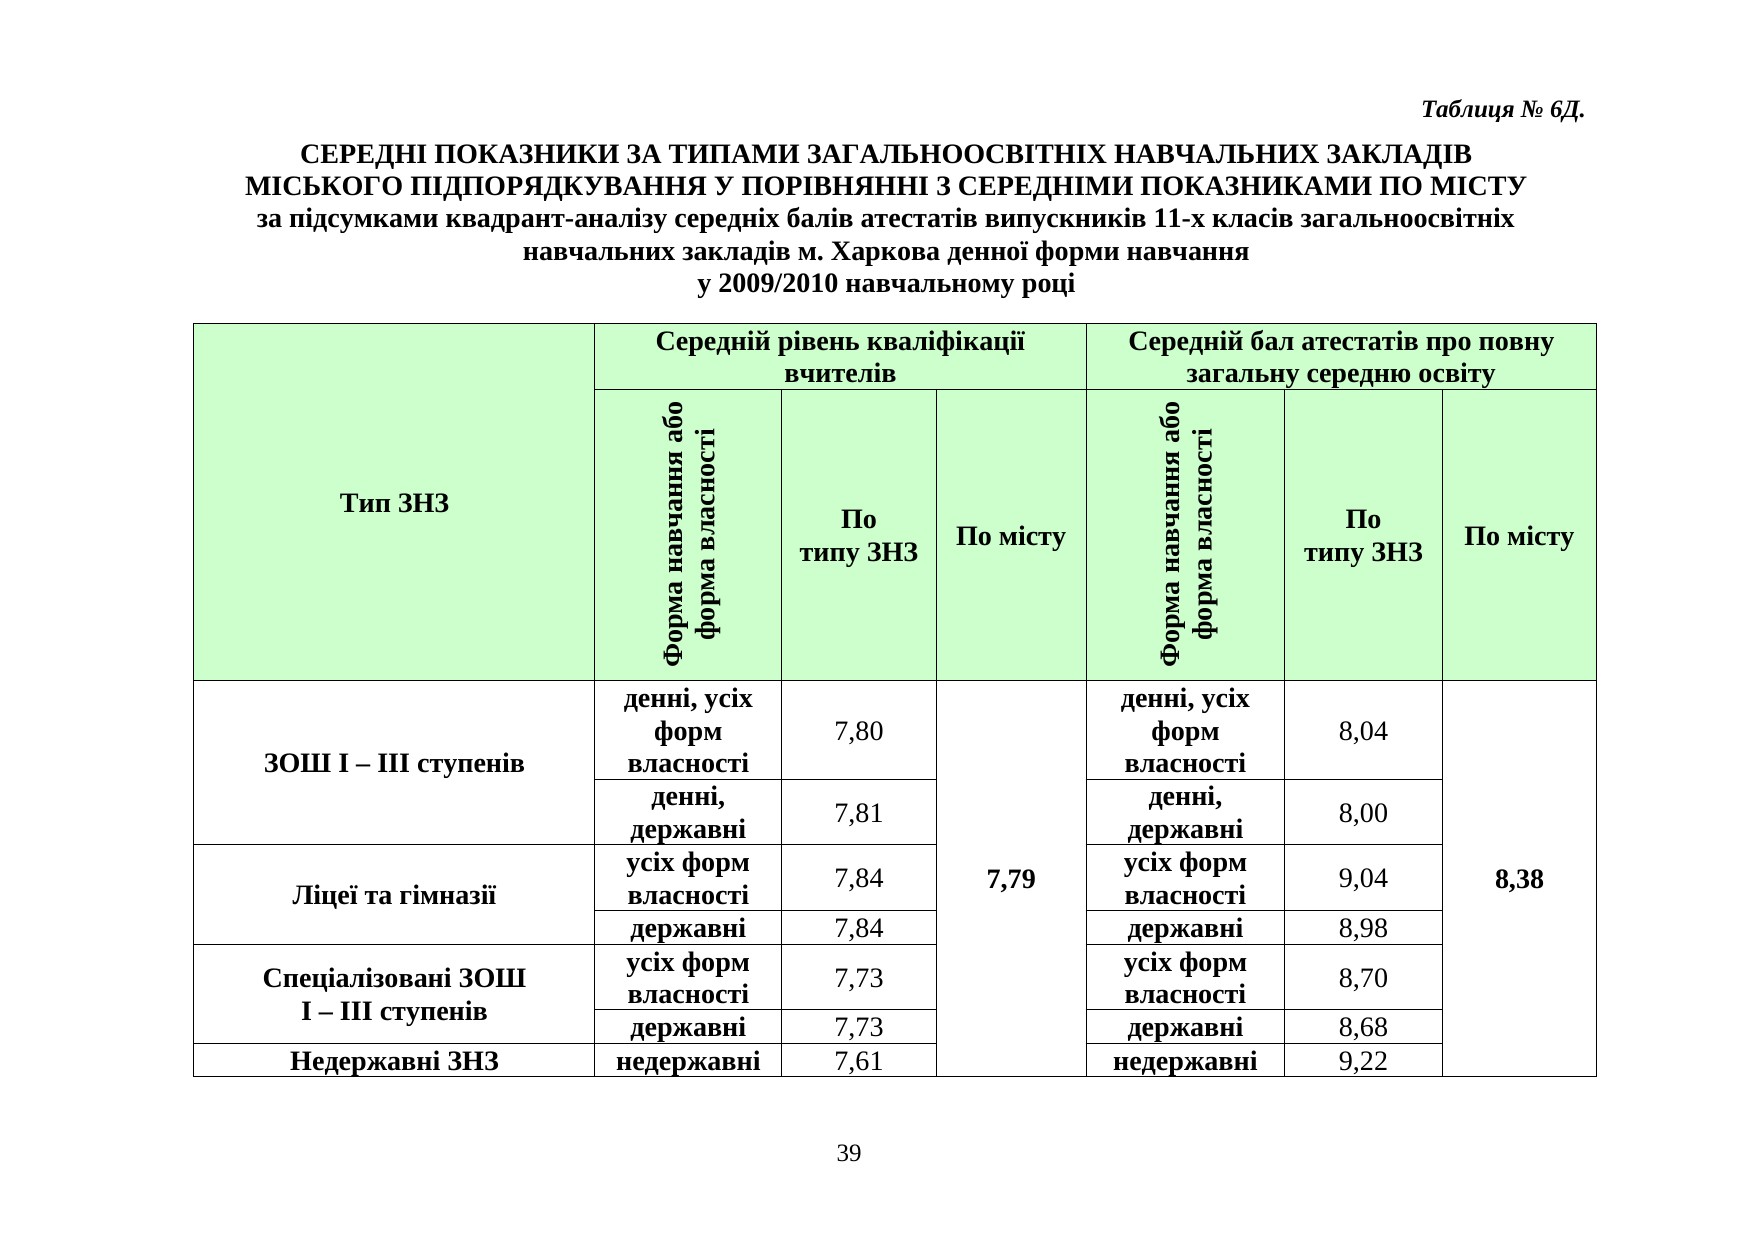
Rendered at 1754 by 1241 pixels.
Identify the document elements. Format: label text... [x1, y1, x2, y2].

table_cell 7,73 [782, 945, 936, 1009]
table_cell державні [1087, 1010, 1284, 1043]
table_cell По місту [1443, 390, 1596, 680]
table_cell 7,73 [782, 1010, 936, 1043]
table_cell Ліцеї та гімназії [194, 845, 594, 943]
table_cell По типу ЗНЗ [782, 390, 936, 680]
table_cell усіх форм власності [1087, 945, 1284, 1009]
table_cell 8,04 [1285, 681, 1442, 778]
table_cell 8,38 [1443, 681, 1596, 1076]
table_cell По типу ЗНЗ [1285, 390, 1442, 680]
table_cell усіх форм власності [1087, 845, 1284, 910]
table_cell 7,84 [782, 911, 936, 943]
table_cell 8,70 [1285, 945, 1442, 1009]
table_cell Спеціалізовані ЗОШ І – ІІІ ступенів [194, 945, 594, 1043]
table_cell Недержавні ЗНЗ [194, 1044, 594, 1076]
table_cell 9,04 [1285, 845, 1442, 910]
table_cell 7,84 [782, 845, 936, 910]
table_header Середній рівень кваліфікації вчителів [595, 324, 1086, 389]
table_cell державні [595, 911, 781, 943]
table_cell 8,00 [1285, 780, 1442, 844]
table_cell недержавні [595, 1044, 781, 1076]
table_cell 8,68 [1285, 1010, 1442, 1043]
table_cell Форма навчання або форма власності [595, 390, 781, 680]
table_cell денні, державні [595, 780, 781, 844]
table_cell денні, усіх форм власності [595, 681, 781, 778]
table_cell денні, усіх форм власності [1087, 681, 1284, 778]
table_header Середній бал атестатів про повну загальну середню освіту [1087, 324, 1596, 389]
text СЕРЕДНІ ПОКАЗНИКИ ЗА ТИПАМИ ЗАГАЛЬНООСВІТНІХ НАВЧАЛЬНИХ ЗАКЛАДІВ [187, 137, 1586, 169]
text Таблиця № 6Д. [112, 94, 1586, 122]
table_cell державні [1087, 911, 1284, 943]
table_cell 7,61 [782, 1044, 936, 1076]
table_cell державні [595, 1010, 781, 1043]
text у 2009/2010 навчальному році [187, 266, 1586, 299]
table_header Тип ЗНЗ [194, 324, 594, 680]
table_cell 8,98 [1285, 911, 1442, 943]
table_cell По місту [937, 390, 1086, 680]
table_cell 7,80 [782, 681, 936, 778]
table_cell усіх форм власності [595, 945, 781, 1009]
table_cell Форма навчання або форма власності [1087, 390, 1284, 680]
table_cell недержавні [1087, 1044, 1284, 1076]
text за підсумками квадрант-аналізу середніх балів атестатів випускників 11-х класів загальноосвітніх [187, 202, 1586, 234]
text МІСЬКОГО ПІДПОРЯДКУВАННЯ У ПОРІВНЯННІ З СЕРЕДНІМИ ПОКАЗНИКАМИ ПО МІСТУ [187, 169, 1586, 202]
table_cell денні, державні [1087, 780, 1284, 844]
table_cell 9,22 [1285, 1044, 1442, 1076]
text навчальних закладів м. Харкова денної форми навчання [187, 234, 1586, 266]
table_cell 7,81 [782, 780, 936, 844]
table_cell 7,79 [937, 681, 1086, 1076]
table_cell ЗОШ І – ІІІ ступенів [194, 681, 594, 844]
table_cell усіх форм власності [595, 845, 781, 910]
